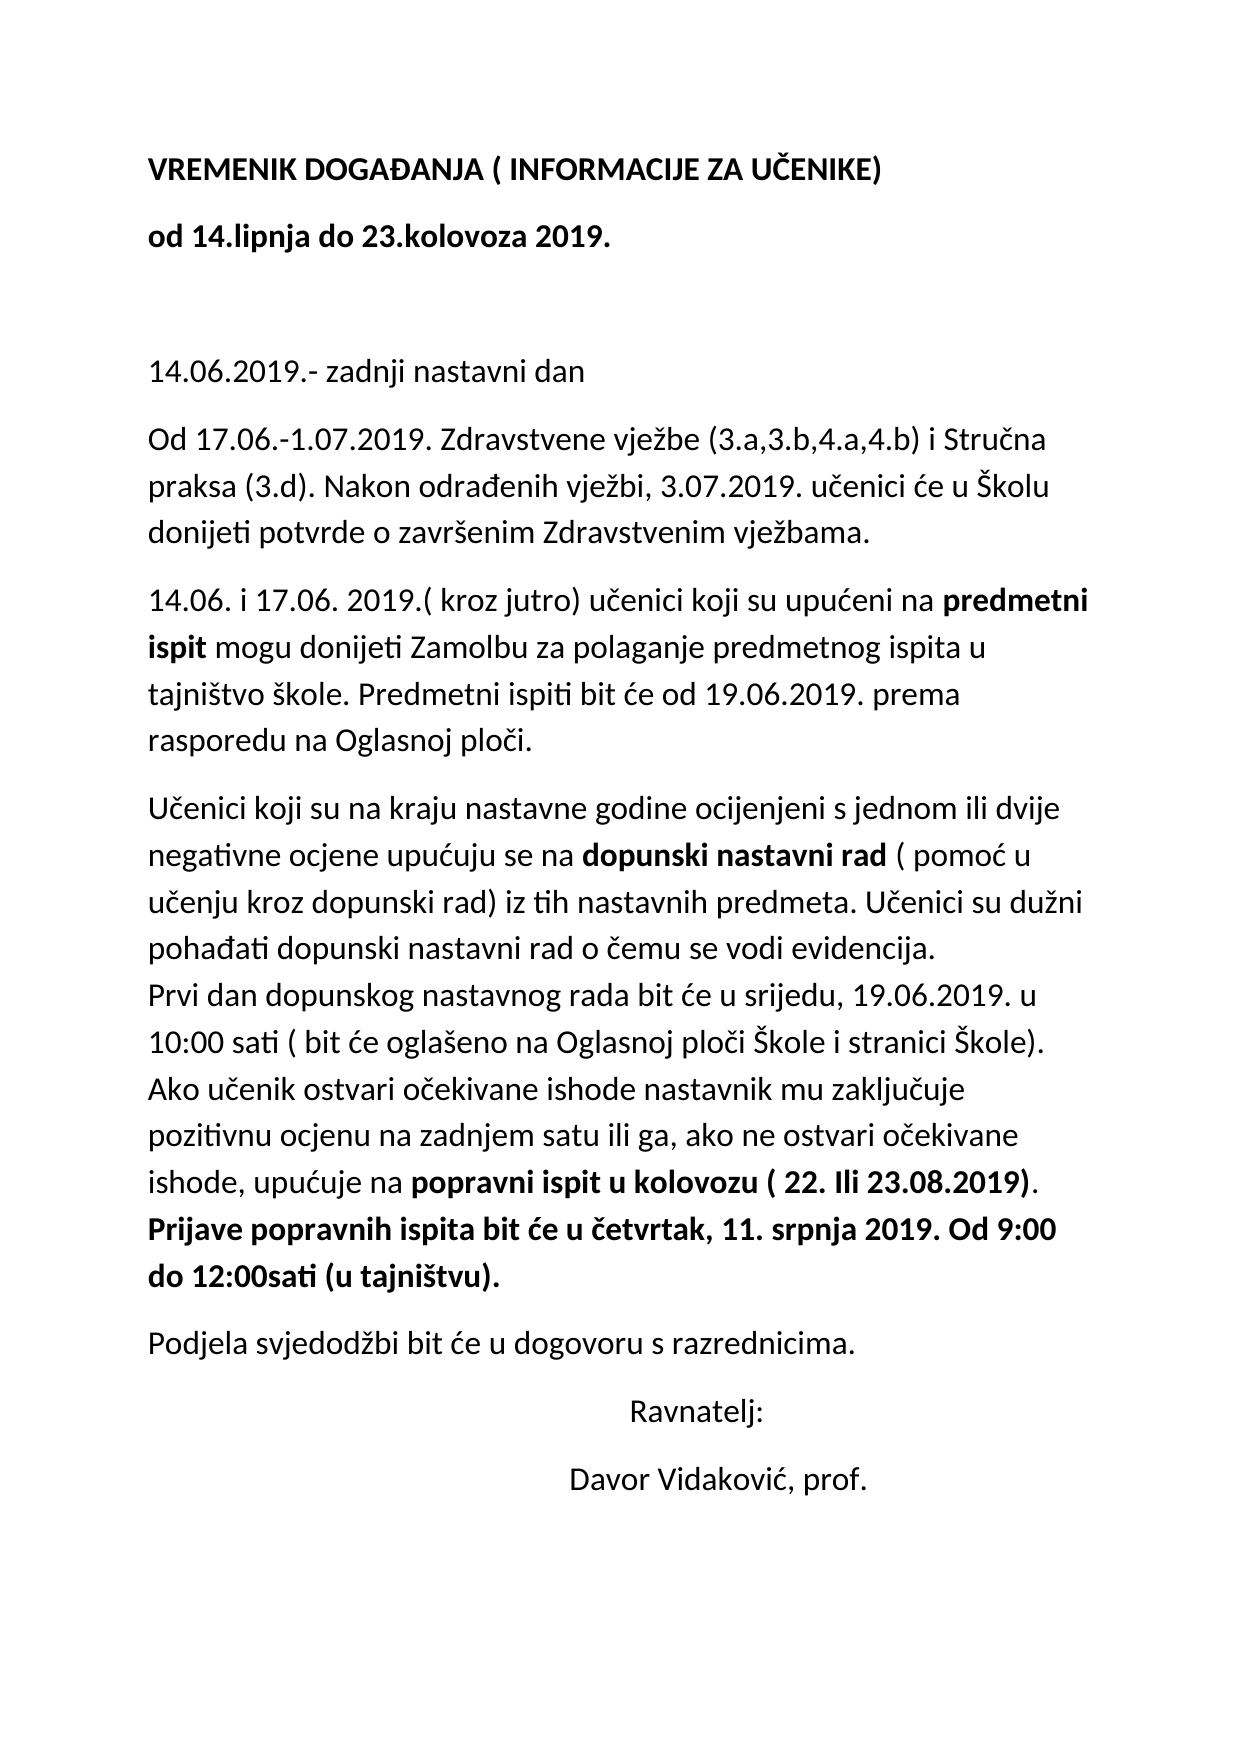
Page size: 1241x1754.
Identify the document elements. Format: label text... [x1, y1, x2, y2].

text Od 17.06.-1.07.2019. Zdravstvene vježbe (3.a,3.b,4.a,4.b) i Stručna praksa (3.d). Nakon odrađenih vježbi, 3.07.2019. učenici će u Školu donijeti potvrde o završenim Zdravstvenim vježbama. [148, 418, 1093, 552]
text VREMENIK DOGAĐANJA ( INFORMACIJE ZA UČENIKE) [148, 148, 1093, 188]
text Učenici koji su na kraju nastavne godine ocijenjeni s jednom ili dvije negativne ocjene upućuju se na dopunski nastavni rad ( pomoć u učenju kroz dopunski rad) iz tih nastavnih predmeta. Učenici su dužni pohađati dopunski nastavni rad o čemu se vodi evidencija. Prvi dan dopunskog nastavnog rada bit će u srijedu, 19.06.2019. u 10:00 sati ( bit će oglašeno na Oglasnoj ploči Škole i stranici Škole). Ako učenik ostvari očekivane ishode nastavnik mu zaključuje pozitivnu ocjenu na zadnjem satu ili ga, ako ne ostvari očekivane ishode, upućuje na popravni ispit u kolovozu ( 22. Ili 23.08.2019). Prijave popravnih ispita bit će u četvrtak, 11. srpnja 2019. Od 9:00 do 12:00sati (u tajništvu). [148, 787, 1093, 1296]
text 14.06.2019.- zadnji nastavni dan [148, 350, 1093, 391]
text od 14.lipnja do 23.kolovoza 2019. [148, 215, 1093, 256]
text Davor Vidaković, prof. [148, 1458, 1093, 1498]
text 14.06. i 17.06. 2019.( kroz jutro) učenici koji su upućeni na predmetni ispit mogu donijeti Zamolbu za polaganje predmetnog ispita u tajništvo škole. Predmetni ispiti bit će od 19.06.2019. prema rasporedu na Oglasnoj ploči. [148, 579, 1093, 760]
text Podjela svjedodžbi bit će u dogovoru s razrednicima. [148, 1322, 1093, 1363]
text Ravnatelj: [148, 1390, 1093, 1431]
